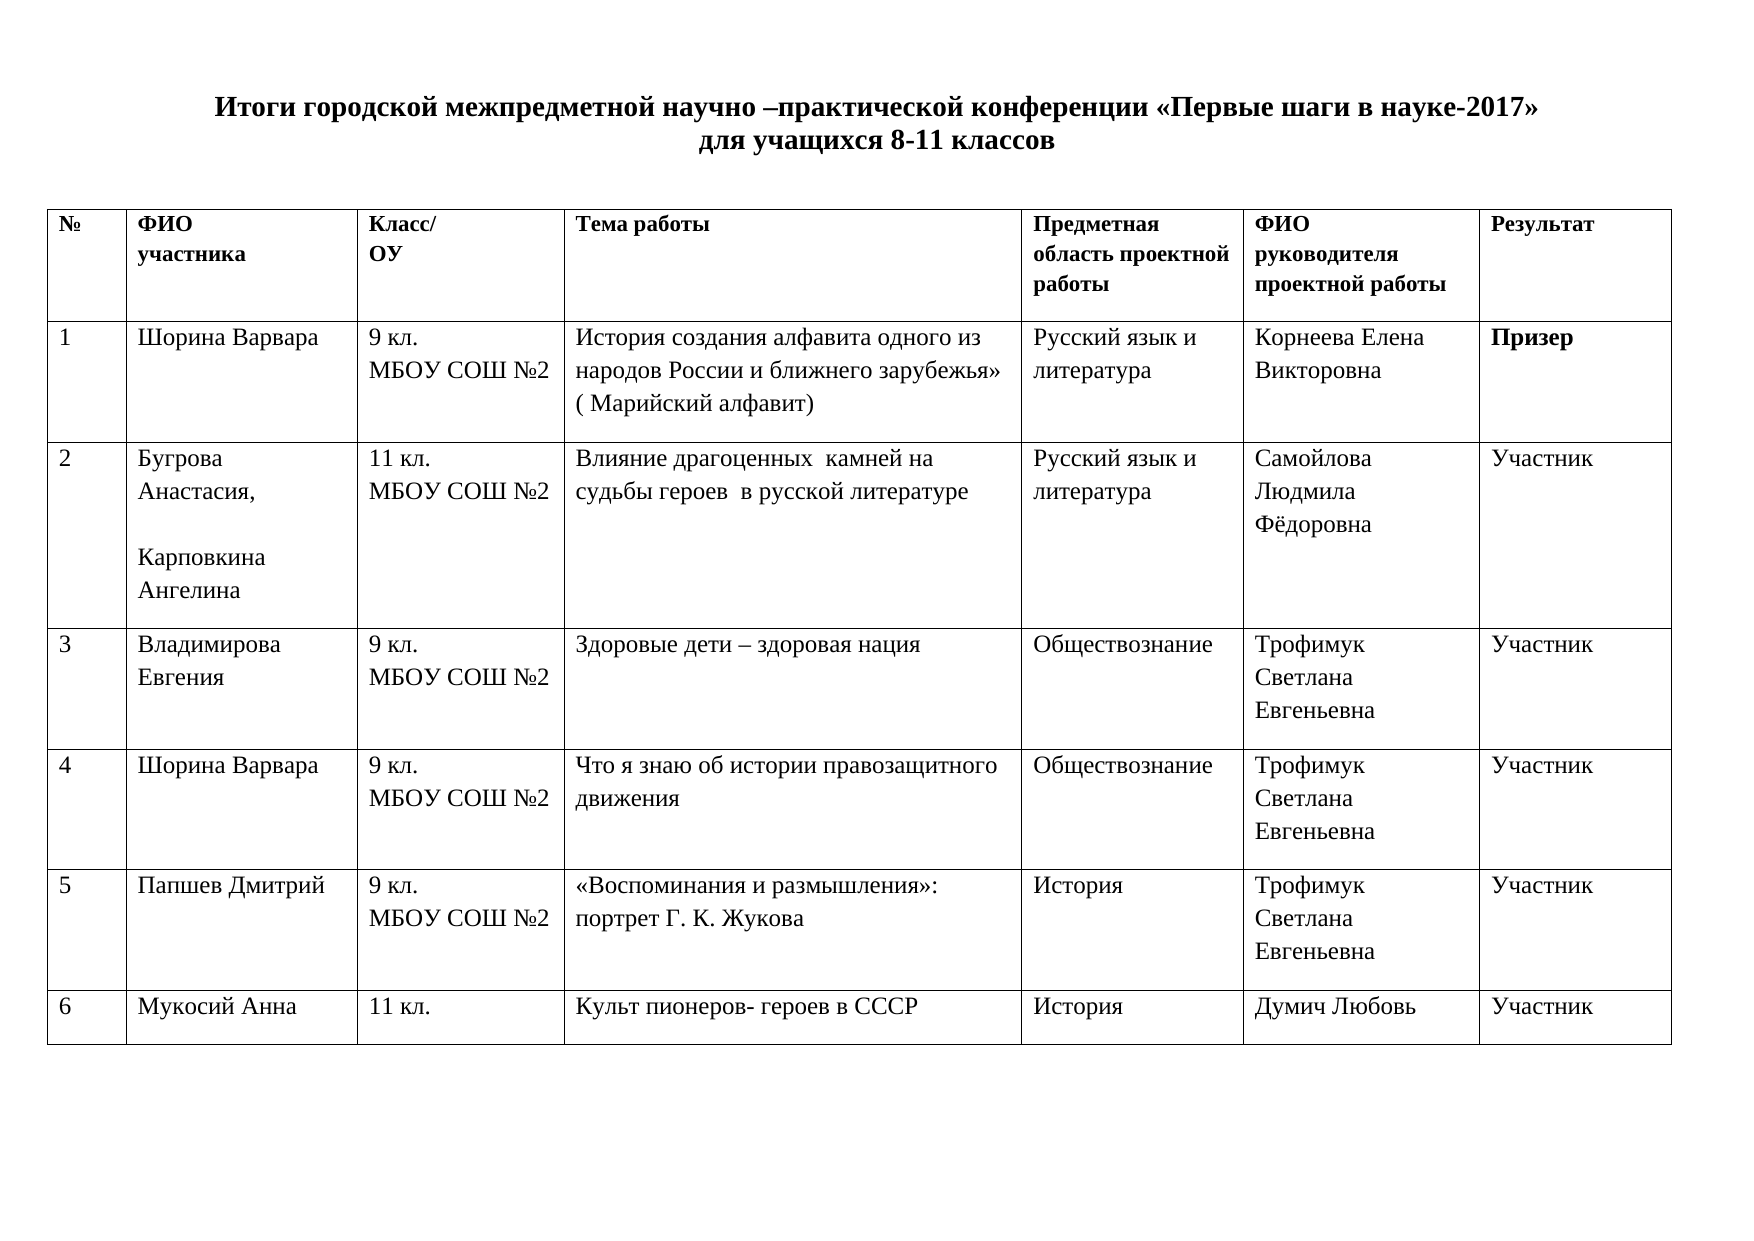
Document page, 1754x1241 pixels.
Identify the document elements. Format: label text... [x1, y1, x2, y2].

table_header Результат [1480, 210, 1671, 321]
table_cell Участник [1480, 750, 1671, 869]
table_cell 9 кл. МБОУ СОШ №2 [358, 750, 564, 869]
table_cell «Воспоминания и размышления»: портрет Г. К. Жукова [565, 870, 1021, 990]
table_cell Трофимук Светлана Евгеньевна [1244, 750, 1479, 869]
table_header Тема работы [565, 210, 1021, 321]
table_cell Участник [1480, 991, 1671, 1044]
table_cell Шорина Варвара [127, 750, 357, 869]
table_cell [565, 991, 1021, 1044]
table_cell Бугрова Анастасия, Карповкина Ангелина [127, 443, 357, 628]
table_cell 11 кл. МБОУ СОШ №2 [358, 443, 564, 628]
table_cell Корнеева Елена Викторовна [1244, 322, 1479, 442]
text Итоги городской межпредметной научно –практической конференции «Первые шаги в науке-2017» [118, 89, 1636, 122]
table_cell 3 [48, 629, 126, 749]
table_cell Папшев Дмитрий [127, 870, 357, 990]
table_cell История [1022, 991, 1243, 1044]
table_cell 4 [48, 750, 126, 869]
table_cell 6 [48, 991, 126, 1044]
table_cell Русский язык и литература [1022, 322, 1243, 442]
table_cell 5 [48, 870, 126, 990]
table_cell Трофимук Светлана Евгеньевна [1244, 870, 1479, 990]
table_header № [48, 210, 126, 321]
table_cell Владимирова Евгения [127, 629, 357, 749]
table_cell Участник [1480, 443, 1671, 628]
table_cell 2 [48, 443, 126, 628]
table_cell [1244, 991, 1479, 1044]
table_cell 9 кл. МБОУ СОШ №2 [358, 629, 564, 749]
table_header Предметная область проектной работы [1022, 210, 1243, 321]
table_cell Самойлова Людмила Фёдоровна [1244, 443, 1479, 628]
table_cell Участник [1480, 629, 1671, 749]
table_header ФИО руководителя проектной работы [1244, 210, 1479, 321]
table_cell История [1022, 870, 1243, 990]
table_cell Мукосий Анна [127, 991, 357, 1044]
table_header Класс/ ОУ [358, 210, 564, 321]
text для учащихся 8-11 классов [118, 122, 1636, 156]
table_cell Трофимук Светлана Евгеньевна [1244, 629, 1479, 749]
table_cell Что я знаю об истории правозащитного движения [565, 750, 1021, 869]
table_cell Влияние драгоценных камней на судьбы героев в русской литературе [565, 443, 1021, 628]
table_cell Обществознание [1022, 629, 1243, 749]
table_cell История создания алфавита одного из народов России и ближнего зарубежья» ( Марийский алфавит) [565, 322, 1021, 442]
table_cell Призер [1480, 322, 1671, 442]
table_cell Русский язык и литература [1022, 443, 1243, 628]
table_cell 9 кл. МБОУ СОШ №2 [358, 870, 564, 990]
table_cell 1 [48, 322, 126, 442]
table_cell 11 кл. МБОУ СОШ №2 [358, 991, 564, 1044]
table_cell Обществознание [1022, 750, 1243, 869]
table_cell Здоровые дети – здоровая нация [565, 629, 1021, 749]
table_cell Шорина Варвара [127, 322, 357, 442]
table_cell 9 кл. МБОУ СОШ №2 [358, 322, 564, 442]
table_cell Участник [1480, 870, 1671, 990]
table_header ФИО участника [127, 210, 357, 321]
